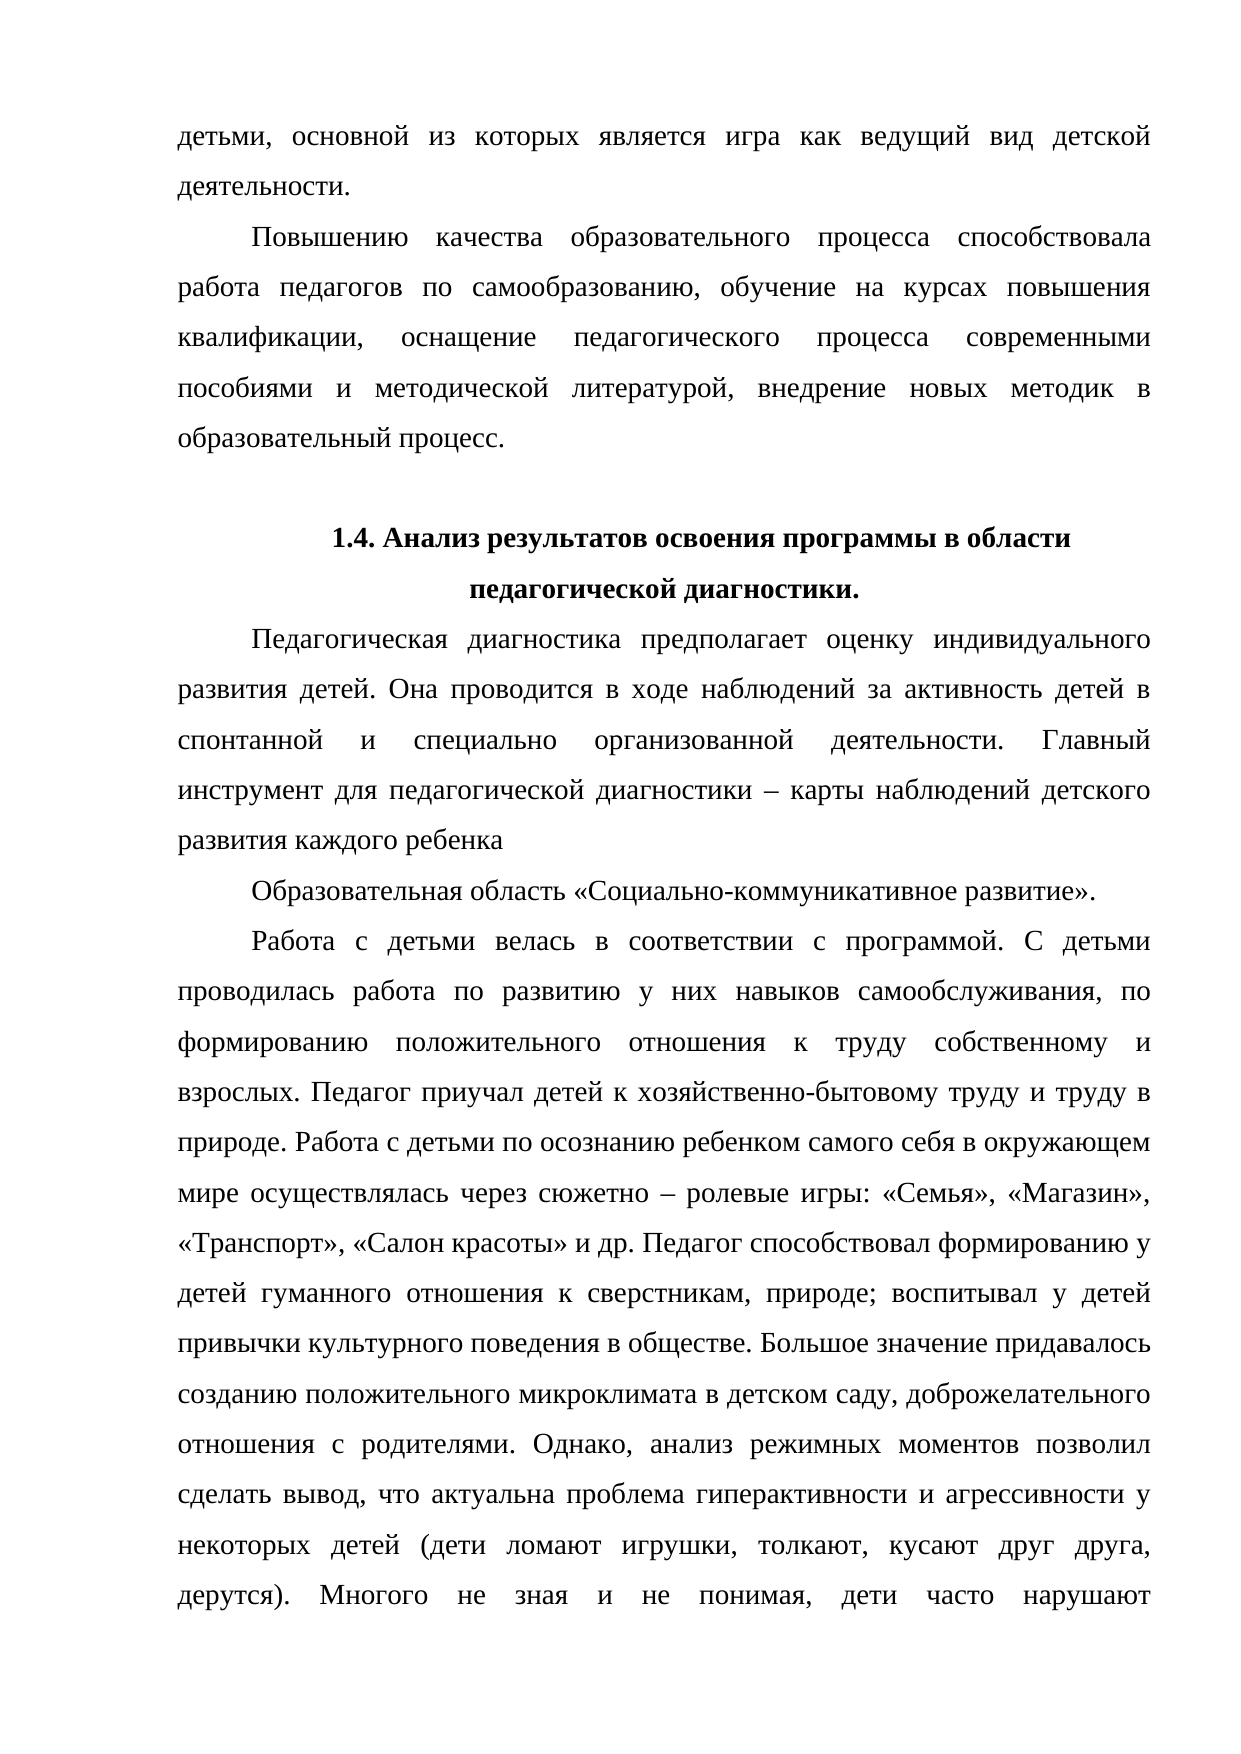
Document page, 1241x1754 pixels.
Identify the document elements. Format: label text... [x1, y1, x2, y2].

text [177, 923, 1152, 1611]
text Педагогическая диагностика предполагает оценку индивидуального развития детей. Она проводится в ходе наблюдений за активность детей в спонтанной и специально организованной деятельности. Главный инструмент для педагогической диагностики – карты наблюдений детского развития каждого ребенка [177, 621, 1152, 856]
text 1.4. Анализ результатов освоения программы в области педагогической диагностики. [177, 521, 1152, 604]
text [177, 118, 1152, 202]
text Повышению качества образовательного процесса способствовала работа педагогов по самообразованию, обучение на курсах повышения квалификации, оснащение педагогического процесса современными пособиями и методической литературой, внедрение новых методик в образовательный процесс. [177, 219, 1152, 453]
text Образовательная область «Социально-коммуникативное развитие». [177, 873, 1152, 906]
